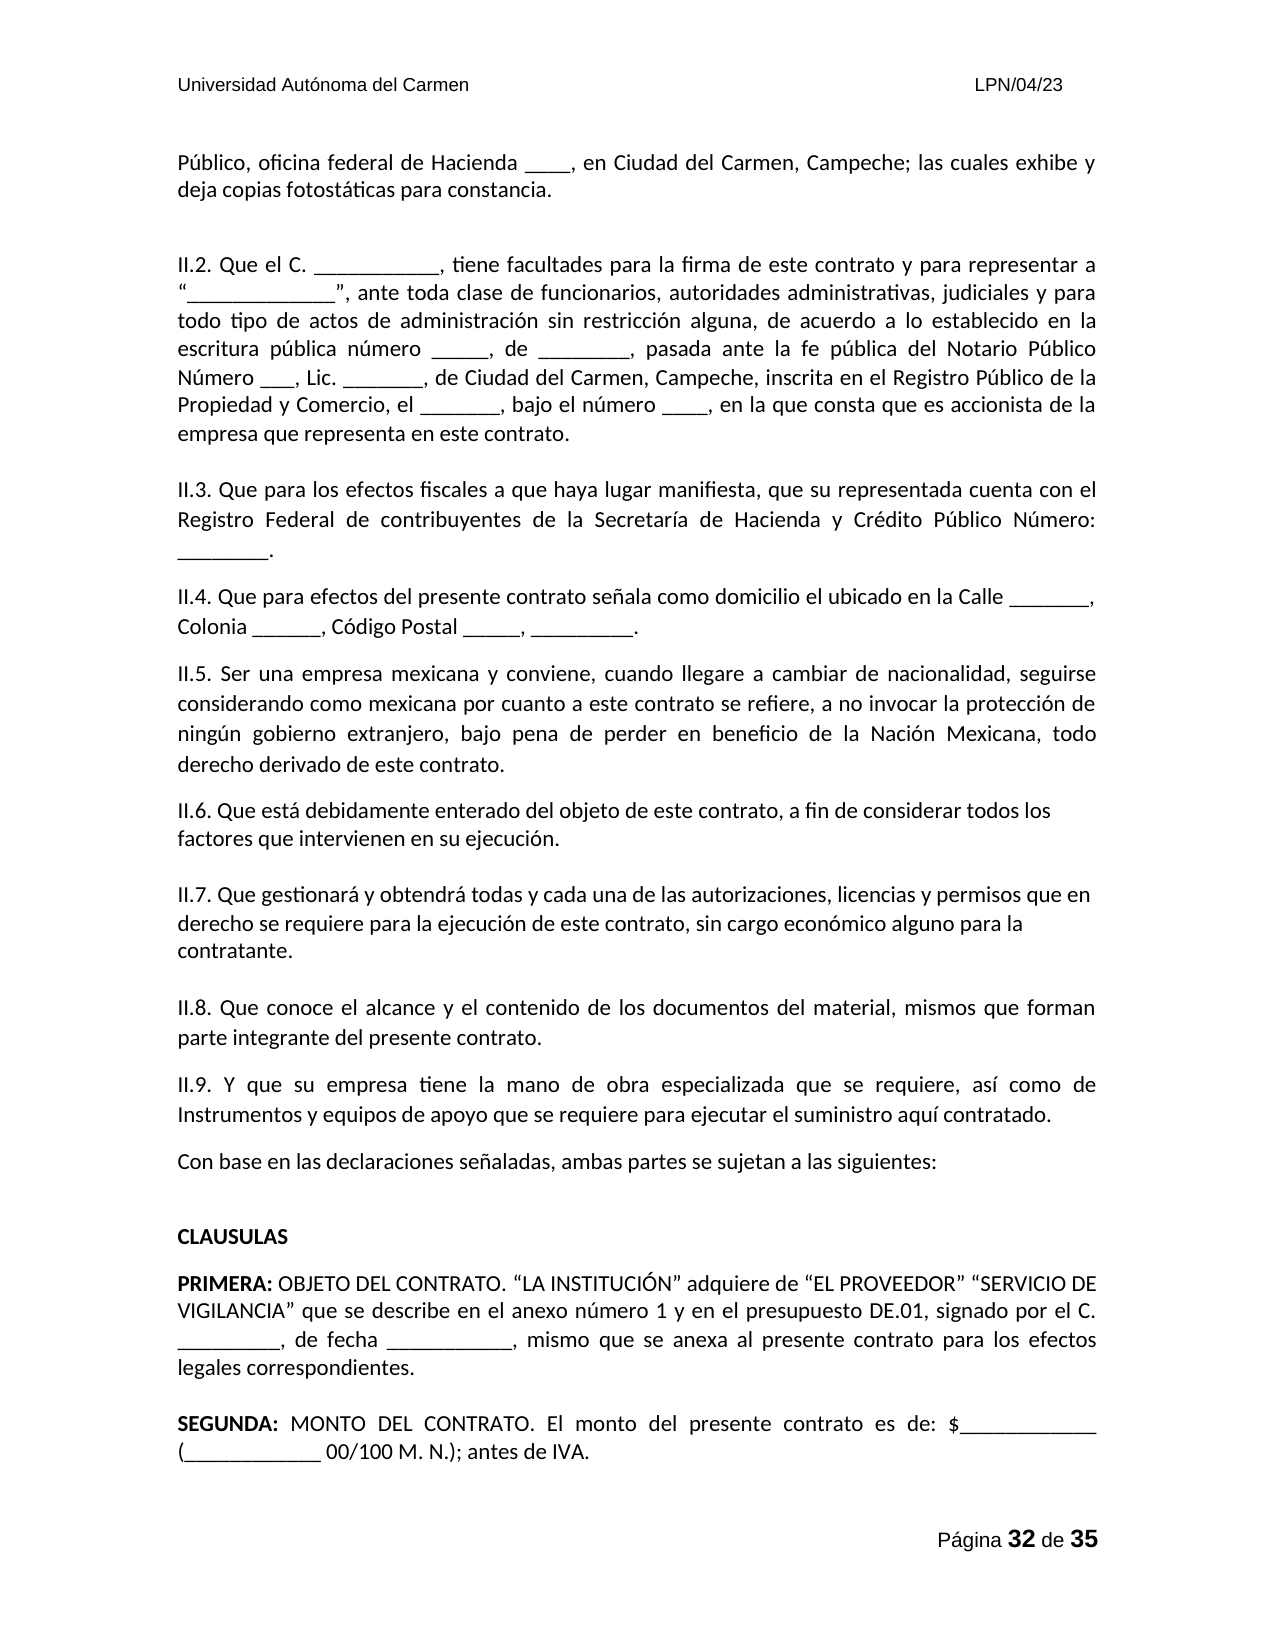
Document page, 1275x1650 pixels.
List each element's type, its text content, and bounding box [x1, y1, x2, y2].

text II.8. Que conoce el alcance y el contenido de los documentos del material, mismos que forman parte integrante del presente contrato. [177, 993, 1098, 1051]
list II.6. Que está debidamente enterado del objeto de este contrato, a fin de considerar todos los factores que intervienen en su ejecución. [177, 797, 1098, 853]
text SEGUNDA: MONTO DEL CONTRATO. El monto del presente contrato es de: $____________ (____________ 00/100 M. N.); antes de IVA. [177, 1409, 1098, 1465]
text II.5. Ser una empresa mexicana y conviene, cuando llegare a cambiar de nacionalidad, seguirse considerando como mexicana por cuanto a este contrato se refiere, a no invocar la protección de ningún gobierno extranjero, bajo pena de perder en beneficio de la Nación Mexicana, todo derecho derivado de este contrato. [177, 659, 1098, 778]
text II.4. Que para efectos del presente contrato señala como domicilio el ubicado en la Calle _______, Colonia ______, Código Postal _____, _________. [177, 582, 1098, 640]
list II.7. Que gestionará y obtendrá todas y cada una de las autorizaciones, licencias y permisos que en derecho se requiere para la ejecución de este contrato, sin cargo económico alguno para la contratante. [177, 881, 1098, 965]
text PRIMERA: OBJETO DEL CONTRATO. “LA INSTITUCIÓN” adquiere de “EL PROVEEDOR” “SERVICIO DE VIGILANCIA” que se describe en el anexo número 1 y en el presupuesto DE.01, signado por el C. _________, de fecha ___________, mismo que se anexa al presente contrato para los efectos legales correspondientes. [177, 1269, 1098, 1381]
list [177, 148, 1098, 204]
text II.9. Y que su empresa tiene la mano de obra especializada que se requiere, así como de Instrumentos y equipos de apoyo que se requiere para ejecutar el suministro aquí contratado. [177, 1070, 1098, 1128]
list Con base en las declaraciones señaladas, ambas partes se sujetan a las siguientes: [177, 1147, 1098, 1175]
list II.2. Que el C. ___________, tiene facultades para la firma de este contrato y para representar a “_____________”, ante toda clase de funcionarios, autoridades administrativas, judiciales y para todo tipo de actos de administración sin restricción alguna, de acuerdo a lo establecido en la escritura pública número _____, de ________, pasada ante la fe pública del Notario Público Número ___, Lic. _______, de Ciudad del Carmen, Campeche, inscrita en el Registro Público de la Propiedad y Comercio, el _______, bajo el número ____, en la que consta que es accionista de la empresa que representa en este contrato. [177, 251, 1098, 447]
text CLAUSULAS [177, 1222, 1098, 1250]
text II.3. Que para los efectos fiscales a que haya lugar manifiesta, que su representada cuenta con el Registro Federal de contribuyentes de la Secretaría de Hacienda y Crédito Público Número: ________. [177, 475, 1098, 563]
